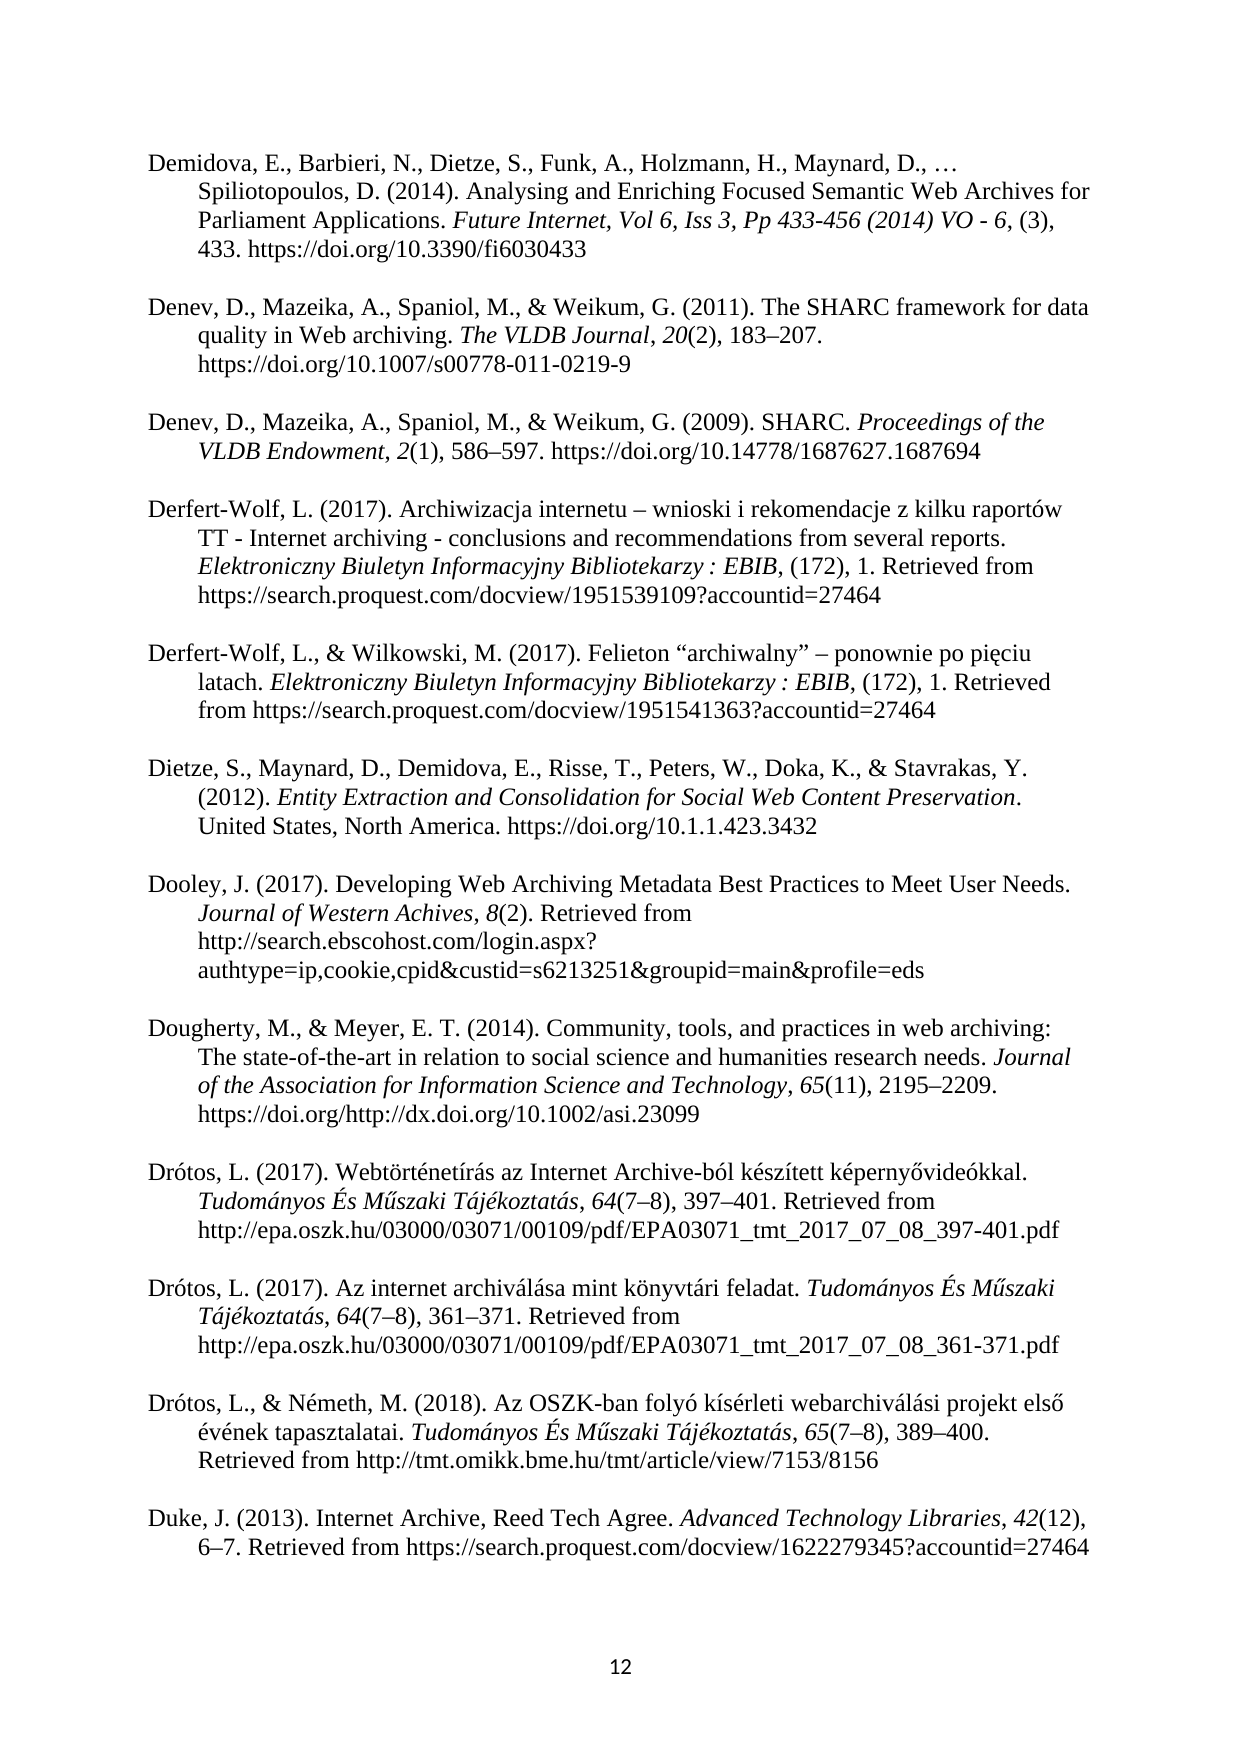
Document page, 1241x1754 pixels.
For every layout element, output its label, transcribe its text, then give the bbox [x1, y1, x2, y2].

text Dooley, J. (2017). Developing Web Archiving Metadata Best Practices to Meet User Needs. Journal of Western Achives, 8(2). Retrieved from http://search.ebscohost.com/login.aspx?authtype=ip,cookie,cpid&custid=s6213251&groupid=main&profile=eds [148, 869, 1093, 984]
text Dietze, S., Maynard, D., Demidova, E., Risse, T., Peters, W., Doka, K., & Stavrakas, Y. (2012). Entity Extraction and Consolidation for Social Web Content Preservation. United States, North America. https://doi.org/10.1.1.423.3432 [148, 753, 1093, 840]
text Denev, D., Mazeika, A., Spaniol, M., & Weikum, G. (2009). SHARC. Proceedings of the VLDB Endowment, 2(1), 586–597. https://doi.org/10.14778/1687627.1687694 [148, 407, 1093, 465]
text Drótos, L. (2017). Webtörténetírás az Internet Archive-ból készített képernyővideókkal. Tudományos És Műszaki Tájékoztatás, 64(7–8), 397–401. Retrieved from http://epa.oszk.hu/03000/03071/00109/pdf/EPA03071_tmt_2017_07_08_397-401.pdf [148, 1157, 1093, 1243]
text Derfert-Wolf, L., & Wilkowski, M. (2017). Felieton “archiwalny” – ponownie po pięciu latach. Elektroniczny Biuletyn Informacyjny Bibliotekarzy : EBIB, (172), 1. Retrieved from https://search.proquest.com/docview/1951541363?accountid=27464 [148, 638, 1093, 724]
text Drótos, L. (2017). Az internet archiválása mint könyvtári feladat. Tudományos És Műszaki Tájékoztatás, 64(7–8), 361–371. Retrieved from http://epa.oszk.hu/03000/03071/00109/pdf/EPA03071_tmt_2017_07_08_361-371.pdf [148, 1273, 1093, 1359]
text Duke, J. (2013). Internet Archive, Reed Tech Agree. Advanced Technology Libraries, 42(12), 6–7. Retrieved from https://search.proquest.com/docview/1622279345?accountid=27464 [148, 1503, 1093, 1561]
text Drótos, L., & Németh, M. (2018). Az OSZK-ban folyó kísérleti webarchiválási projekt első évének tapasztalatai. Tudományos És Műszaki Tájékoztatás, 65(7–8), 389–400. Retrieved from http://tmt.omikk.bme.hu/tmt/article/view/7153/8156 [148, 1388, 1093, 1474]
text Demidova, E., Barbieri, N., Dietze, S., Funk, A., Holzmann, H., Maynard, D., … Spiliotopoulos, D. (2014). Analysing and Enriching Focused Semantic Web Archives for Parliament Applications. Future Internet, Vol 6, Iss 3, Pp 433-456 (2014) VO - 6, (3), 433. https://doi.org/10.3390/fi6030433 [148, 148, 1093, 263]
text Dougherty, M., & Meyer, E. T. (2014). Community, tools, and practices in web archiving: The state-of-the-art in relation to social science and humanities research needs. Journal of the Association for Information Science and Technology, 65(11), 2195–2209. https://doi.org/http://dx.doi.org/10.1002/asi.23099 [148, 1013, 1093, 1128]
text Denev, D., Mazeika, A., Spaniol, M., & Weikum, G. (2011). The SHARC framework for data quality in Web archiving. The VLDB Journal, 20(2), 183–207. https://doi.org/10.1007/s00778-011-0219-9 [148, 292, 1093, 378]
text Derfert-Wolf, L. (2017). Archiwizacja internetu – wnioski i rekomendacje z kilku raportów TT - Internet archiving - conclusions and recommendations from several reports. Elektroniczny Biuletyn Informacyjny Bibliotekarzy : EBIB, (172), 1. Retrieved from https://search.proquest.com/docview/1951539109?accountid=27464 [148, 494, 1093, 609]
